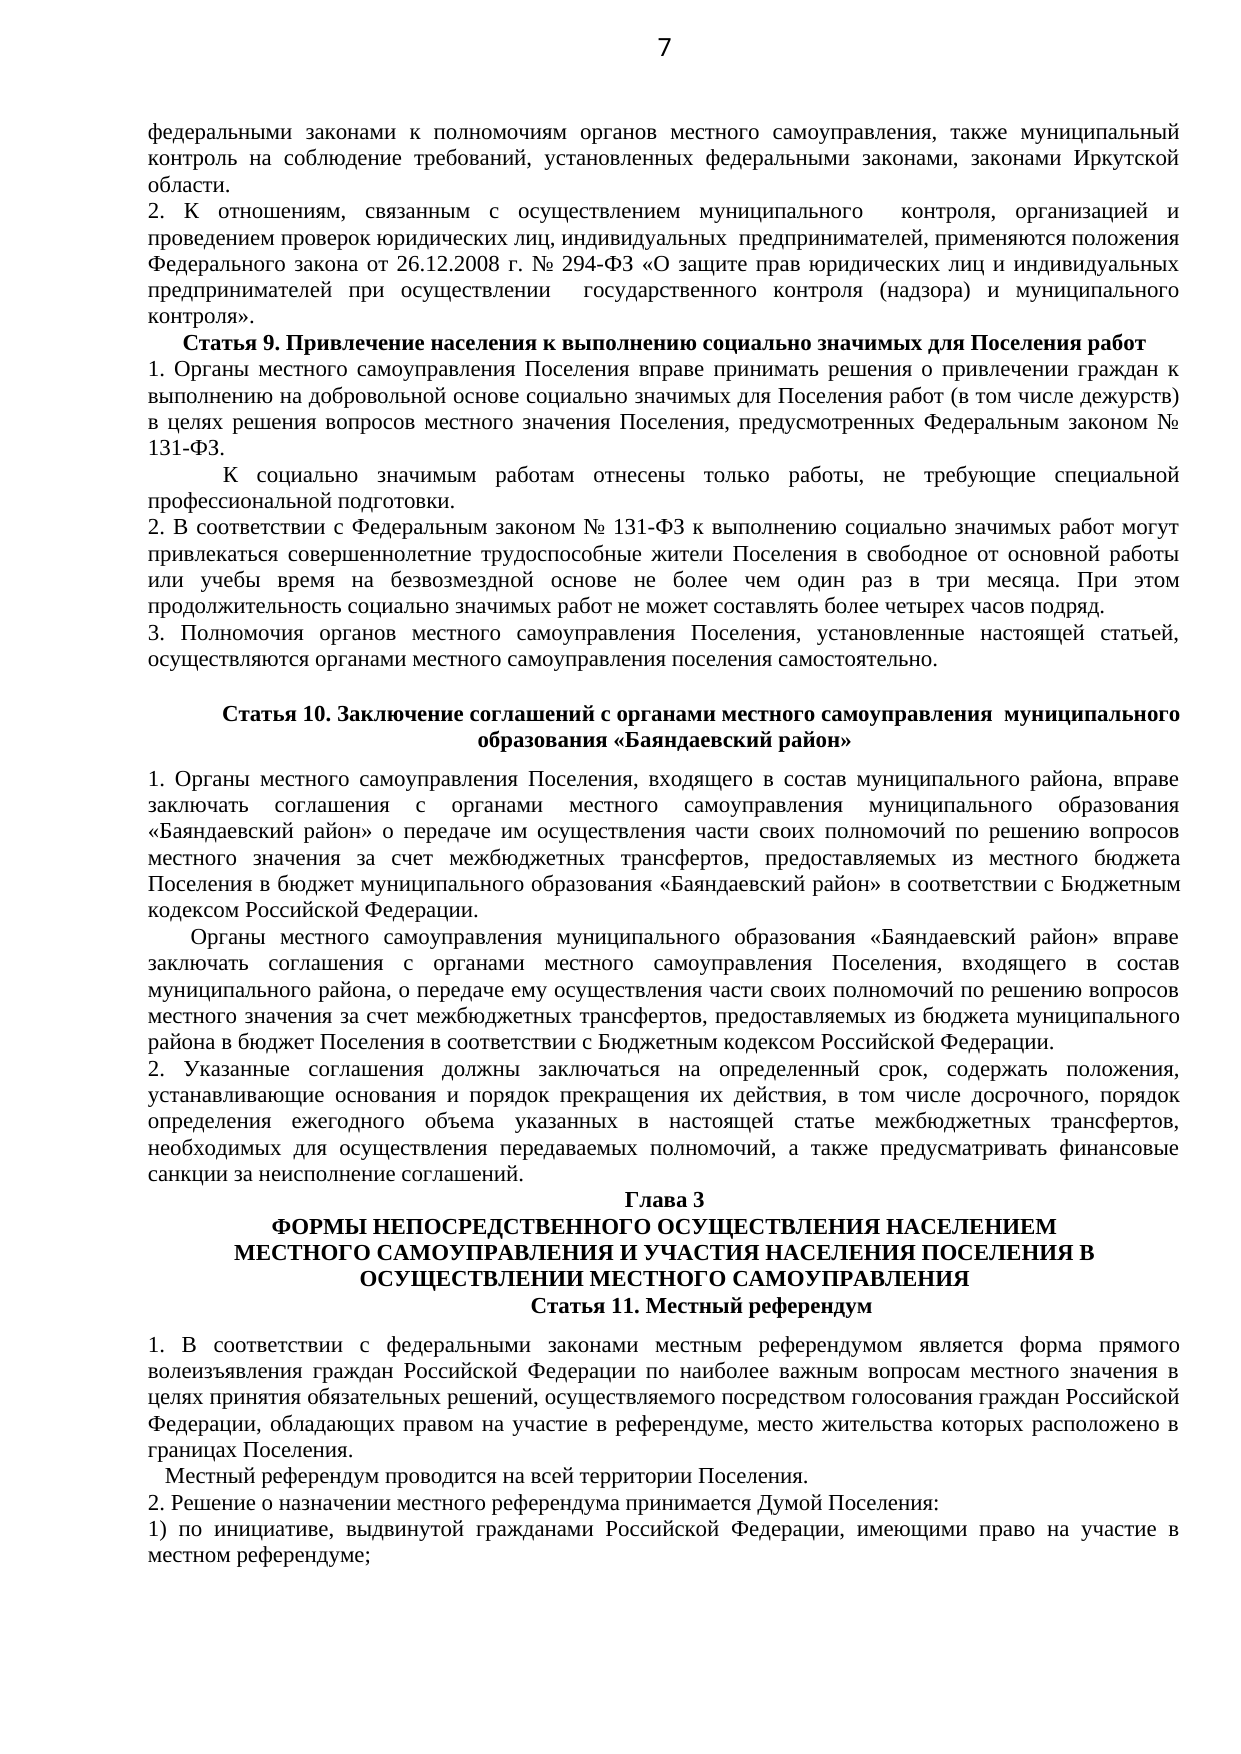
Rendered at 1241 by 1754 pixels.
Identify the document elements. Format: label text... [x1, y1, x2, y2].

text 2. К отношениям, связанным с осуществлением муниципального контроля, организацией и проведением проверок юридических лиц, индивидуальных предпринимателей, применяются положения Федерального закона от 26.12.2008 г. № 294-ФЗ «О защите прав юридических лиц и индивидуальных предпринимателей при осуществлении государственного контроля (надзора) и муниципального контроля». [148, 197, 1181, 329]
text Глава 3 [148, 1186, 1181, 1213]
text 3. Полномочия органов местного самоуправления Поселения, установленные настоящей статьей, осуществляются органами местного самоуправления поселения самостоятельно. [148, 619, 1181, 672]
text Органы местного самоуправления муниципального образования «Баяндаевский район» вправе заключать соглашения с органами местного самоуправления Поселения, входящего в состав муниципального района, о передаче ему осуществления части своих полномочий по решению вопросов местного значения за счет межбюджетных трансфертов, предоставляемых из бюджета муниципального района в бюджет Поселения в соответствии с Бюджетным кодексом Российской Федерации. [148, 923, 1181, 1055]
text Статья 11. Местный референдум [148, 1292, 1181, 1318]
text 1. Органы местного самоуправления Поселения вправе принимать решения о привлечении граждан к выполнению на добровольной основе социально значимых для Поселения работ (в том числе дежурств) в целях решения вопросов местного значения Поселения, предусмотренных Федеральным законом № 131-ФЗ. [148, 355, 1181, 461]
text 1. В соответствии с федеральными законами местным референдумом является форма прямого волеизъявления граждан Российской Федерации по наиболее важным вопросам местного значения в целях принятия обязательных решений, осуществляемого посредством голосования граждан Российской Федерации, обладающих правом на участие в референдуме, место жительства которых расположено в границах Поселения. [148, 1331, 1181, 1462]
text 1) по инициативе, выдвинутой гражданами Российской Федерации, имеющими право на участие в местном референдуме; [148, 1515, 1181, 1568]
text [148, 118, 1181, 197]
text Местный референдум проводится на всей территории Поселения. [148, 1462, 1181, 1489]
text ФОРМЫ НЕПОСРЕДСТВЕННОГО ОСУЩЕСТВЛЕНИЯ НАСЕЛЕНИЕМ [148, 1213, 1181, 1239]
text 2. Указанные соглашения должны заключаться на определенный срок, содержать положения, устанавливающие основания и порядок прекращения их действия, в том числе досрочного, порядок определения ежегодного объема указанных в настоящей статье межбюджетных трансфертов, необходимых для осуществления передаваемых полномочий, а также предусматривать финансовые санкции за неисполнение соглашений. [148, 1055, 1181, 1186]
text МЕСТНОГО САМОУПРАВЛЕНИЯ И УЧАСТИЯ НАСЕЛЕНИЯ ПОСЕЛЕНИЯ В ОСУЩЕСТВЛЕНИИ МЕСТНОГО САМОУПРАВЛЕНИЯ [148, 1239, 1181, 1292]
text 1. Органы местного самоуправления Поселения, входящего в состав муниципального района, вправе заключать соглашения с органами местного самоуправления муниципального образования «Баяндаевский район» о передаче им осуществления части своих полномочий по решению вопросов местного значения за счет межбюджетных трансфертов, предоставляемых из местного бюджета Поселения в бюджет муниципального образования «Баяндаевский район» в соответствии с Бюджетным кодексом Российской Федерации. [148, 765, 1181, 923]
text 2. Решение о назначении местного референдума принимается Думой Поселения: [148, 1489, 1181, 1515]
text К социально значимым работам отнесены только работы, не требующие специальной профессиональной подготовки. [148, 461, 1181, 513]
text Статья 9. Привлечение населения к выполнению социально значимых для Поселения работ [148, 329, 1181, 355]
text Статья 10. Заключение соглашений с органами местного самоуправления муниципального образования «Баяндаевский район» [148, 699, 1181, 752]
text 2. В соответствии с Федеральным законом № 131-ФЗ к выполнению социально значимых работ могут привлекаться совершеннолетние трудоспособные жители Поселения в свободное от основной работы или учебы время на безвозмездной основе не более чем один раз в три месяца. При этом продолжительность социально значимых работ не может составлять более четырех часов подряд. [148, 513, 1181, 619]
